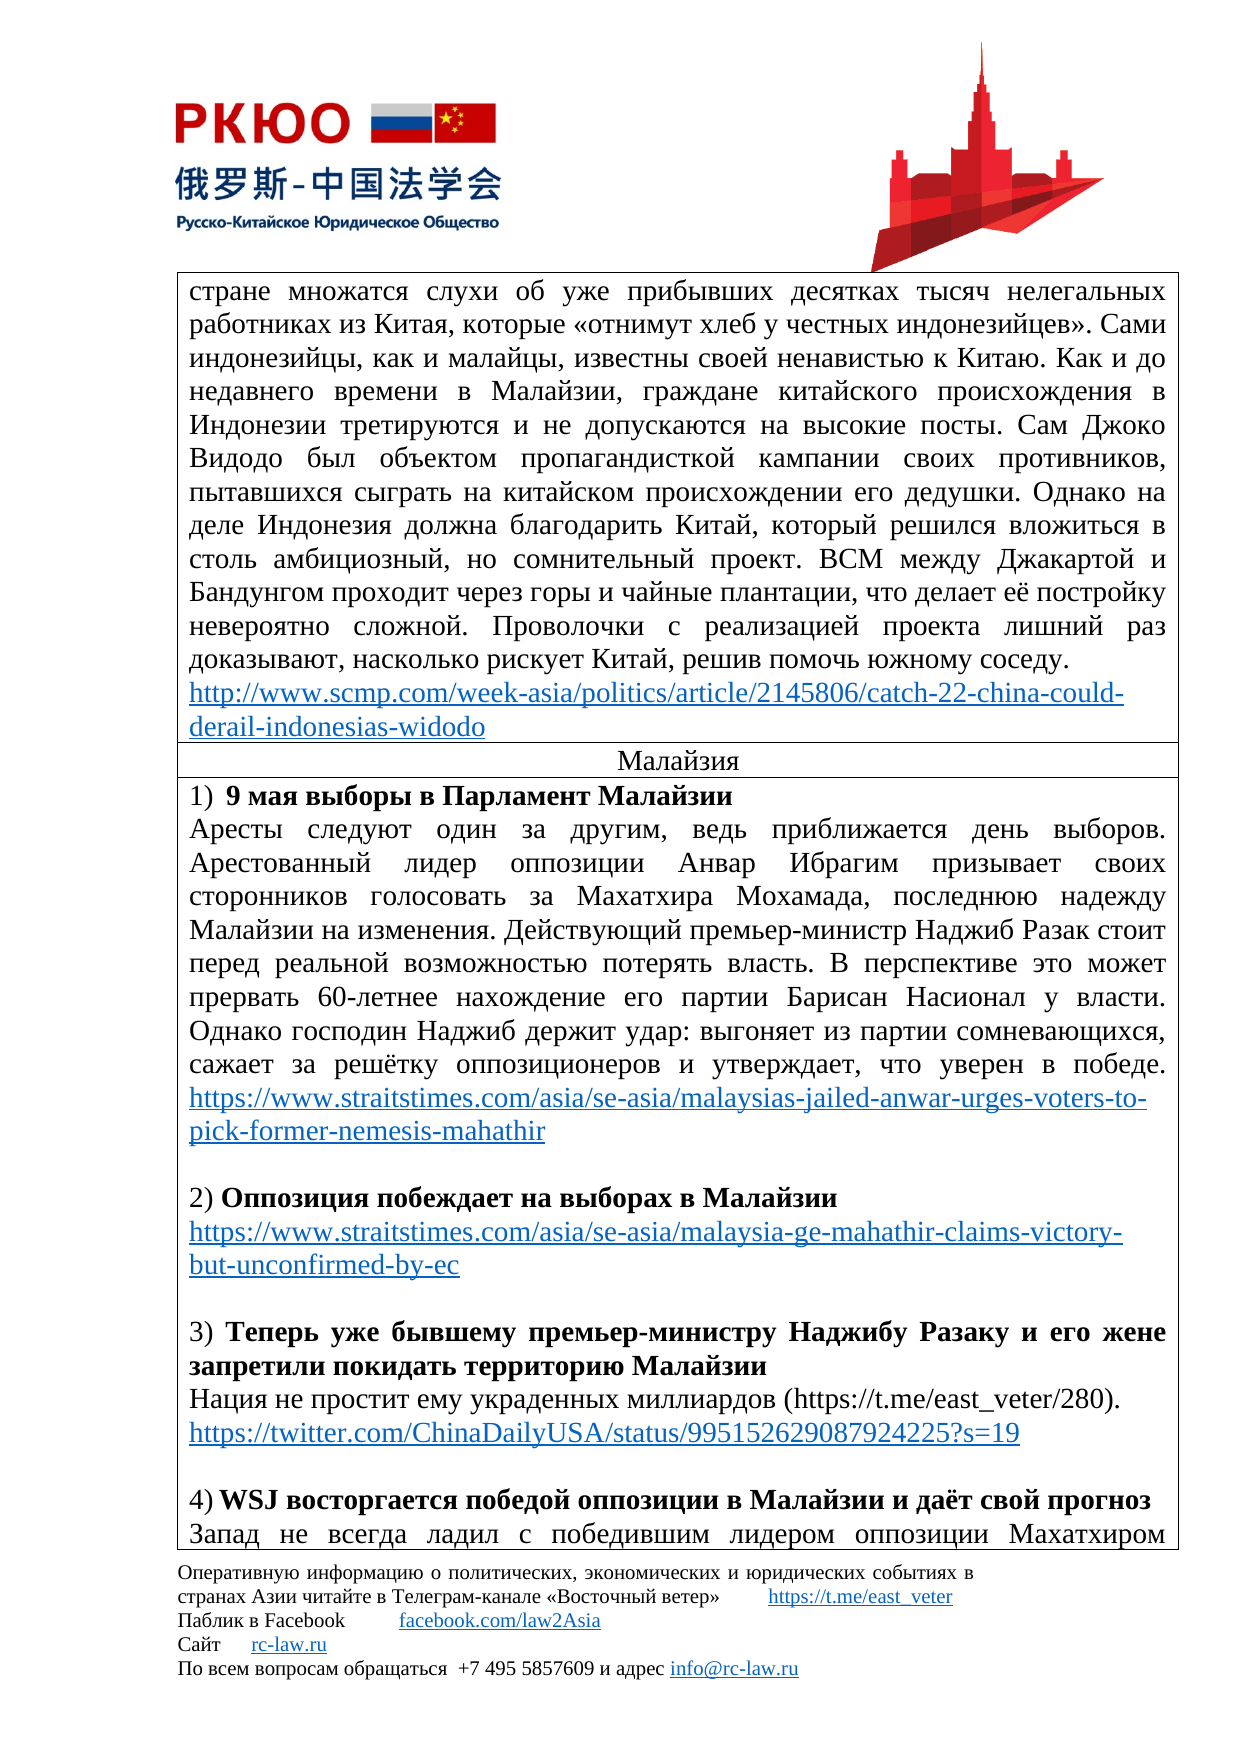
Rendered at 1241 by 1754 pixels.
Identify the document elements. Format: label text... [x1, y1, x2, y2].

picture [831, 18, 1142, 272]
picture [151, 73, 521, 259]
table_cell Малайзия [178, 743, 1178, 777]
